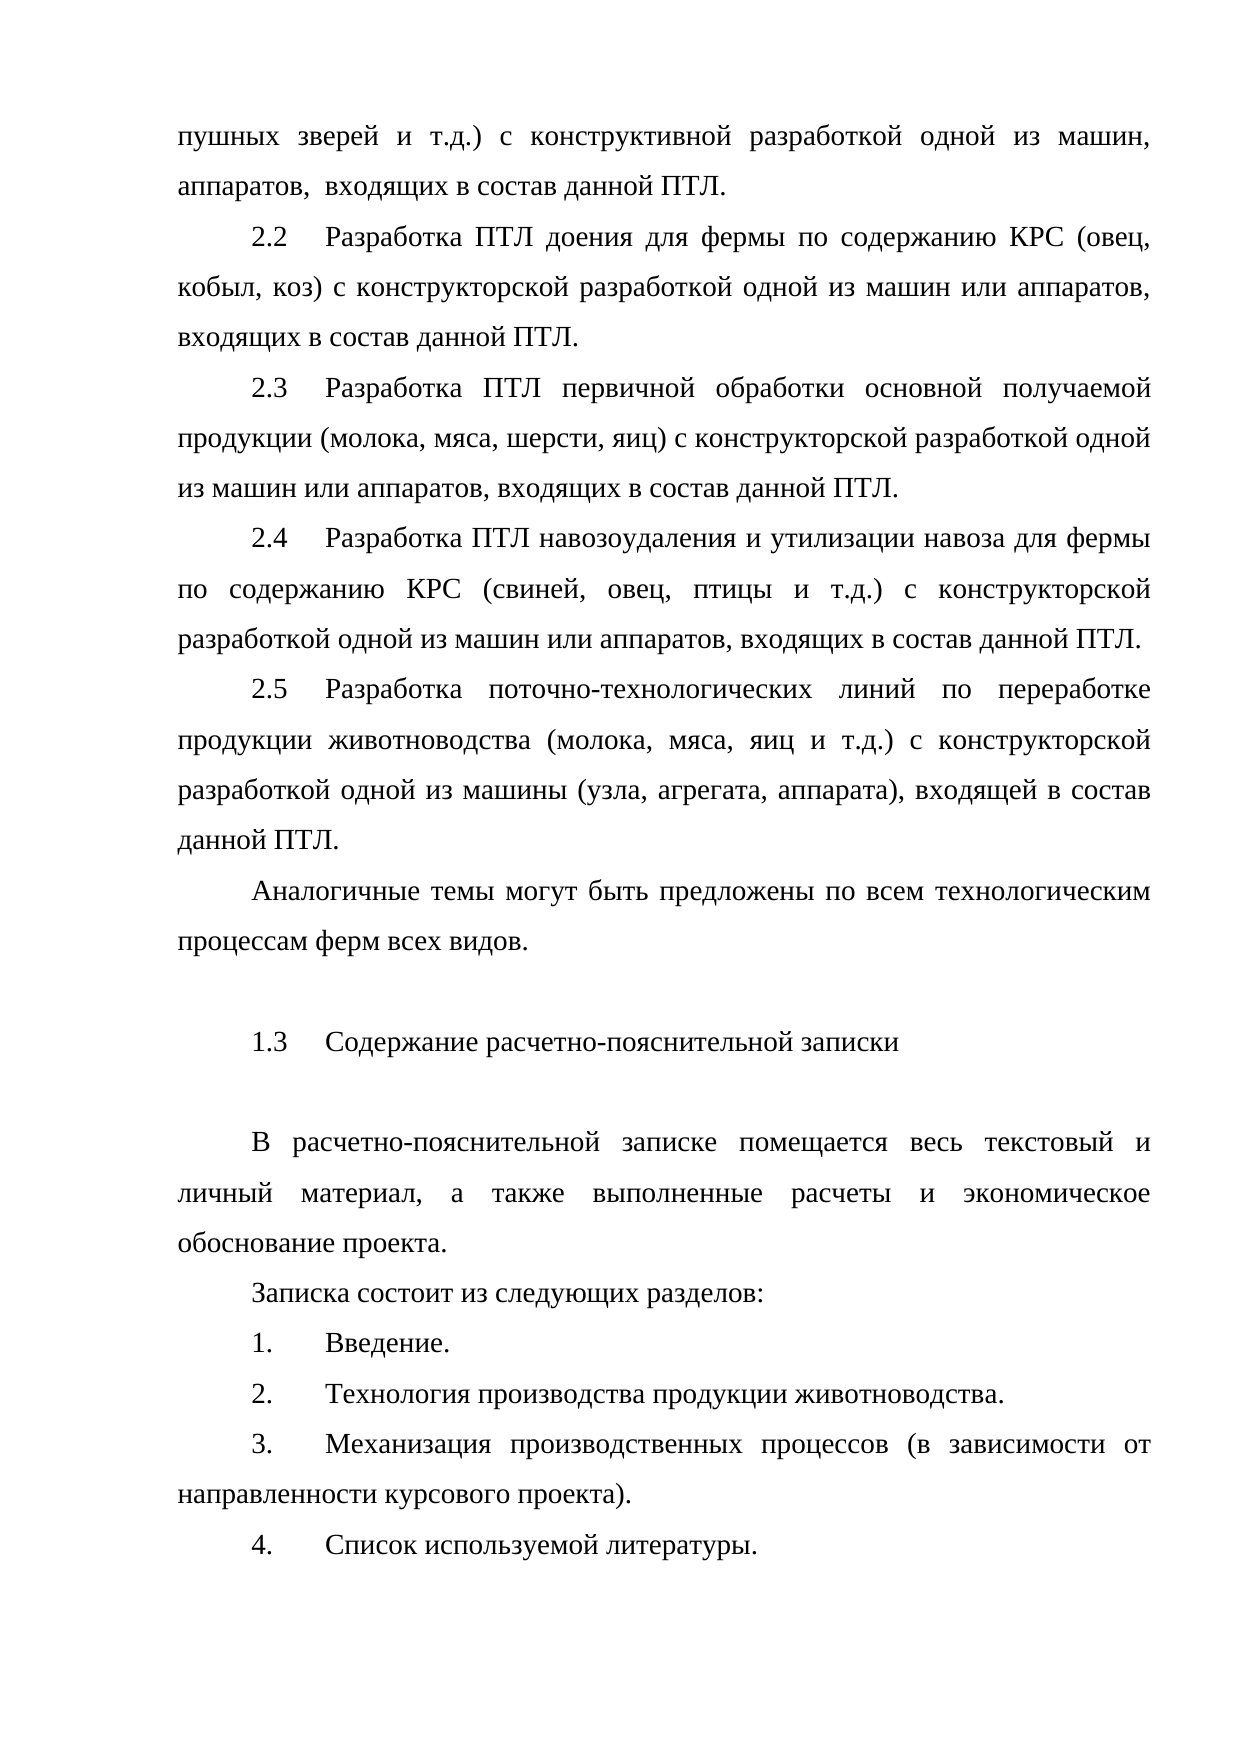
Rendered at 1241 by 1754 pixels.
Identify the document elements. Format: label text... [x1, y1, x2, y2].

list Список используемой литературы. [177, 1527, 1152, 1560]
text В расчетно-пояснительной записке помещается весь текстовый и личный материал, а также выполненные расчеты и экономическое обоснование проекта. [177, 1124, 1152, 1258]
list Разработка ПТЛ доения для фермы по содержанию КРС (овец, кобыл, коз) с конструкторской разработкой одной из машин или аппаратов, входящих в состав данной ПТЛ. [177, 219, 1152, 353]
list Введение. [177, 1326, 1152, 1359]
list Разработка ПТЛ первичной обработки основной получаемой продукции (молока, мяса, шерсти, яиц) с конструкторской разработкой одной из машин или аппаратов, входящих в состав данной ПТЛ. [177, 370, 1152, 504]
text Аналогичные темы могут быть предложены по всем технологическим процессам ферм всех видов. [177, 873, 1152, 957]
list Содержание расчетно-пояснительной записки [177, 1024, 1152, 1057]
list Технология производства продукции животноводства. [177, 1376, 1152, 1409]
list Разработка ПТЛ навозоудаления и утилизации навоза для фермы по содержанию КРС (свиней, овец, птицы и т.д.) с конструкторской разработкой одной из машин или аппаратов, входящих в состав данной ПТЛ. [177, 521, 1152, 655]
list Механизация производственных процессов (в зависимости от направленности курсового проекта). [177, 1426, 1152, 1510]
text Записка состоит из следующих разделов: [177, 1275, 1152, 1309]
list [177, 118, 1152, 202]
list Разработка поточно-технологических линий по переработке продукции животноводства (молока, мяса, яиц и т.д.) с конструкторской разработкой одной из машины (узла, агрегата, аппарата), входящей в состав данной ПТЛ. [177, 672, 1152, 856]
